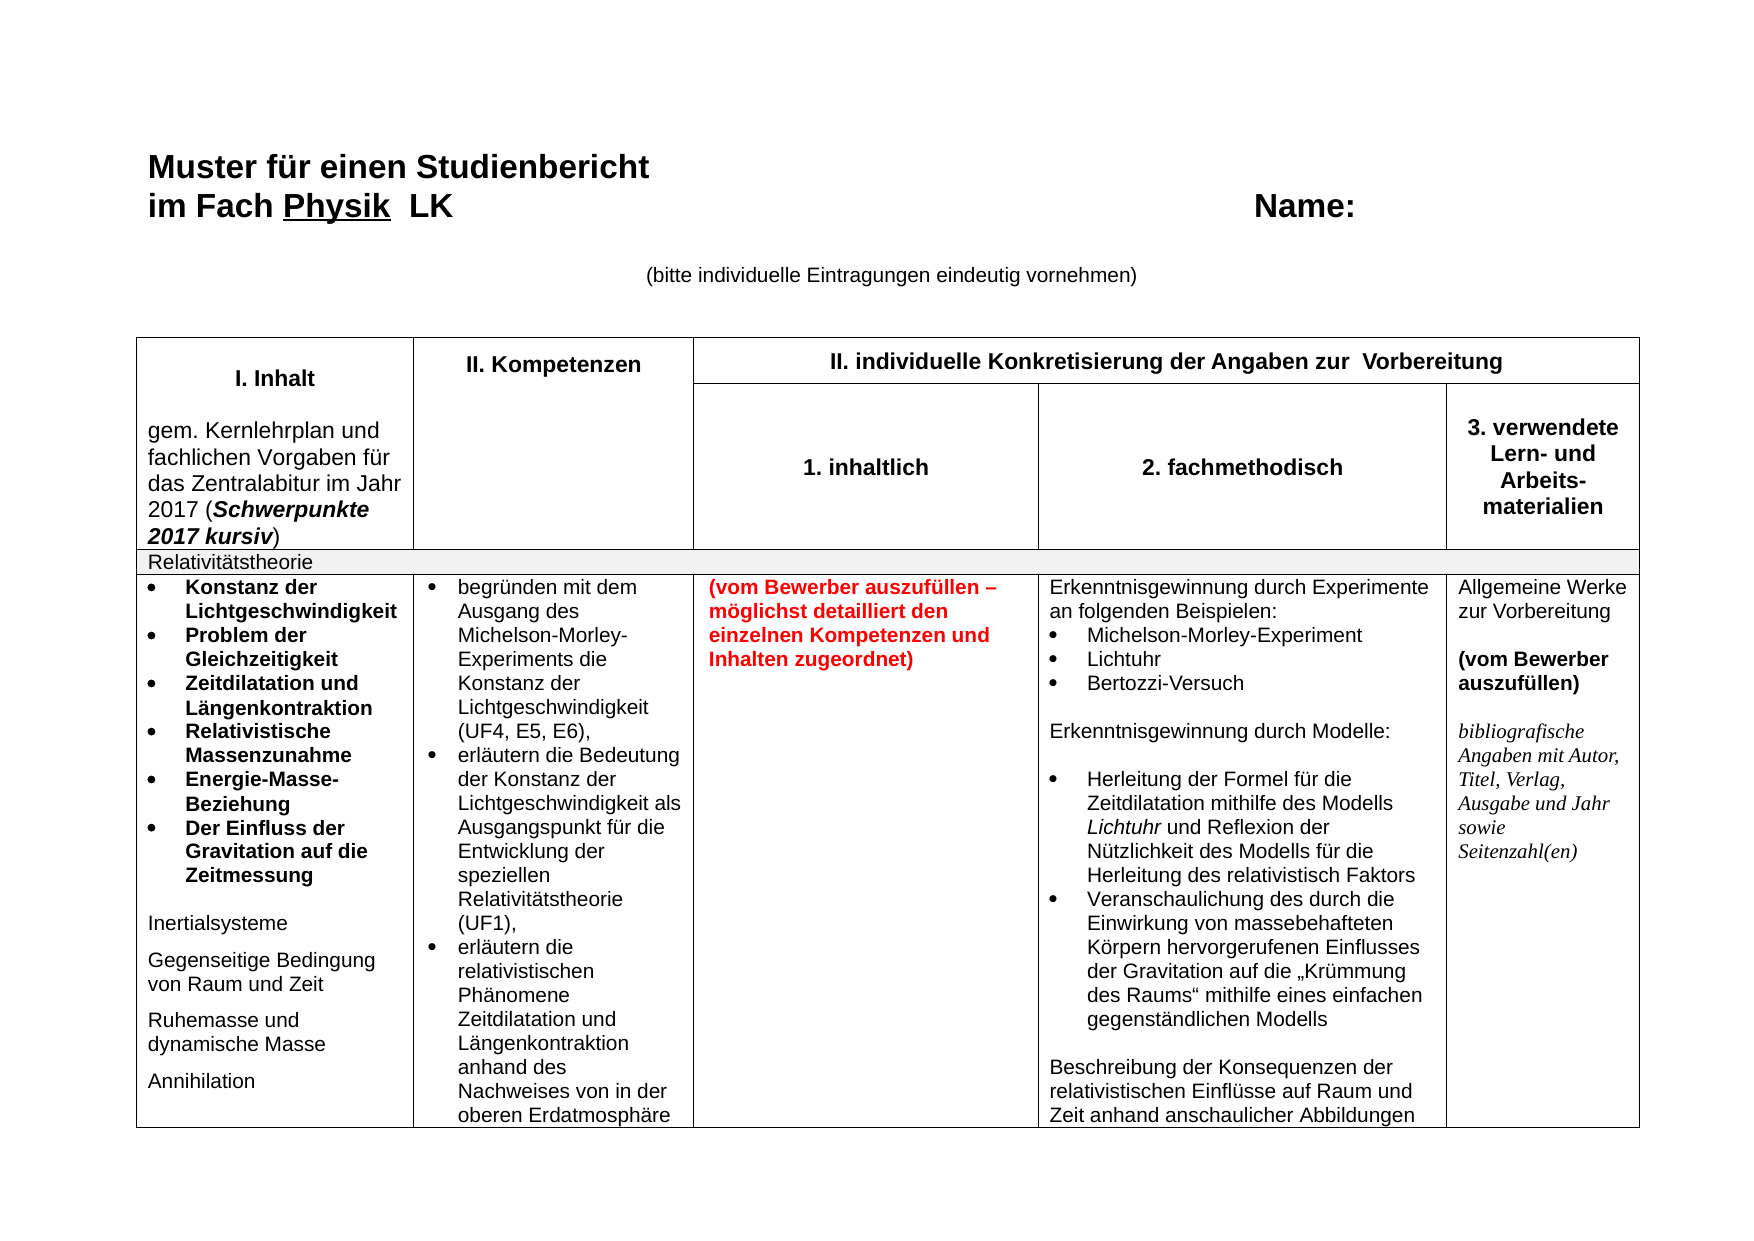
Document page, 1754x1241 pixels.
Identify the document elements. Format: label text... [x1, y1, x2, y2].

text im Fach Physik LK Name: [148, 186, 1636, 224]
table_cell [1039, 575, 1446, 1127]
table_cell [694, 575, 1038, 1127]
table_header I. Inhalt gem. Kernlehrplan und fachlichen Vorgaben für das Zentralabitur im Jahr 2017 (Schwerpunkte 2017 kursiv) [137, 338, 413, 549]
table_header II. Kompetenzen [414, 338, 693, 549]
table_cell 1. inhaltlich [694, 384, 1038, 549]
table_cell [414, 575, 693, 1127]
table_cell 2. fachmethodisch [1039, 384, 1446, 549]
table_header II. individuelle Konkretisierung der Angaben zur Vorbereitung [694, 338, 1639, 383]
table_cell 3. verwendete Lern- und Arbeitsmaterialien [1447, 384, 1639, 549]
text Muster für einen Studienbericht [148, 148, 1636, 186]
table_cell Relativitätstheorie [137, 550, 1639, 574]
text (bitte individuelle Eintragungen eindeutig vornehmen) [148, 263, 1636, 287]
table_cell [137, 575, 413, 1127]
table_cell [1447, 575, 1639, 1127]
